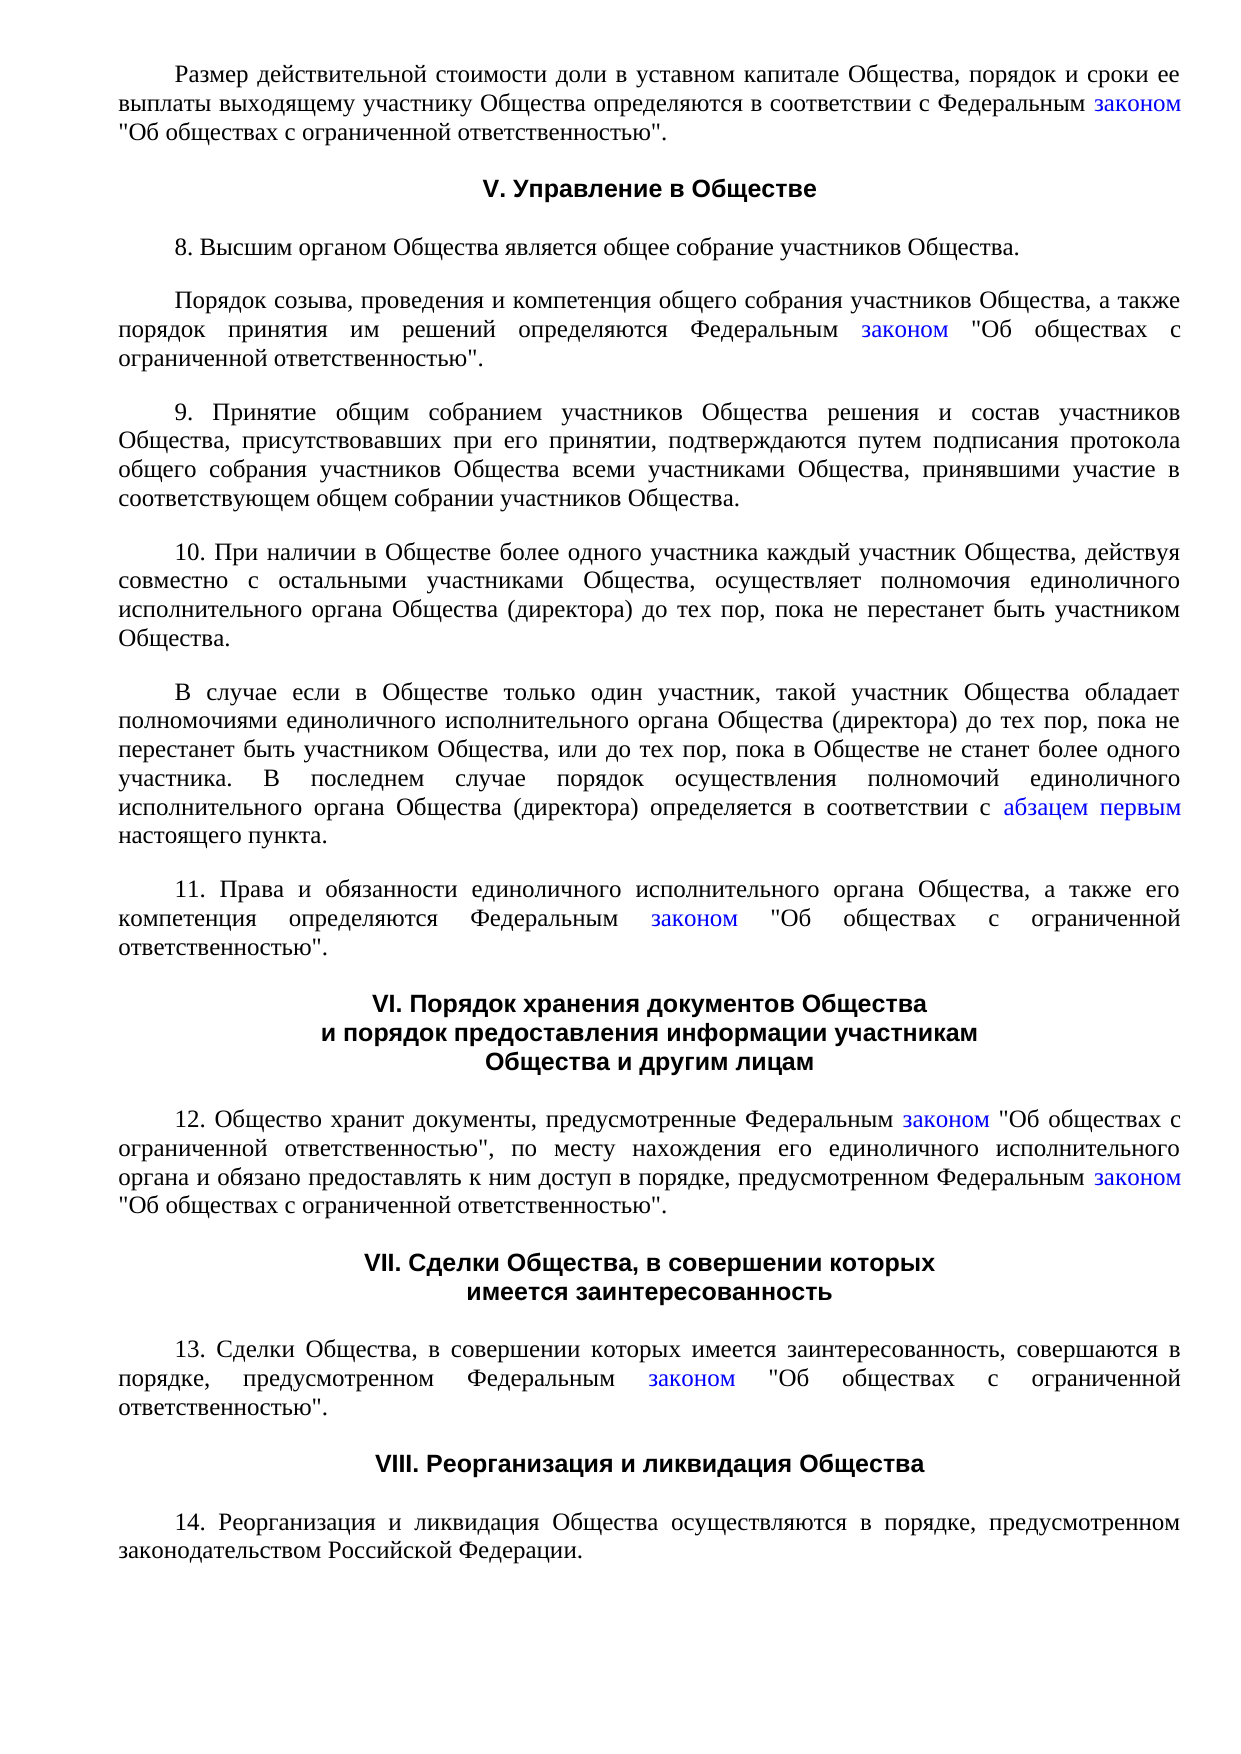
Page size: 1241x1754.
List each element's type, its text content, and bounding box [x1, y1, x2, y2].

text 13. Сделки Общества, в совершении которых имеется заинтересованность, совершаются в порядке, предусмотренном Федеральным законом "Об обществах с ограниченной ответственностью". [118, 1334, 1181, 1420]
text имеется заинтересованность [118, 1277, 1181, 1305]
text 8. Высшим органом Общества является общее собрание участников Общества. [118, 232, 1181, 260]
text V. Управление в Обществе [118, 174, 1181, 203]
text 12. Общество хранит документы, предусмотренные Федеральным законом "Об обществах с ограниченной ответственностью", по месту нахождения его единоличного исполнительного органа и обязано предоставлять к ним доступ в порядке, предусмотренном Федеральным законом "Об обществах с ограниченной ответственностью". [118, 1104, 1181, 1219]
text 11. Права и обязанности единоличного исполнительного органа Общества, а также его компетенция определяются Федеральным законом "Об обществах с ограниченной ответственностью". [118, 874, 1181, 960]
text VII. Сделки Общества, в совершении которых [118, 1248, 1181, 1277]
text VI. Порядок хранения документов Общества [118, 989, 1181, 1018]
text Размер действительной стоимости доли в уставном капитале Общества, порядок и сроки ее выплаты выходящему участнику Общества определяются в соответствии с Федеральным законом "Об обществах с ограниченной ответственностью". [118, 59, 1181, 145]
text 9. Принятие общим собранием участников Общества решения и состав участников Общества, присутствовавших при его принятии, подтверждаются путем подписания протокола общего собрания участников Общества всеми участниками Общества, принявшими участие в соответствующем общем собрании участников Общества. [118, 397, 1181, 512]
text и порядок предоставления информации участникам [118, 1018, 1181, 1047]
text 10. При наличии в Обществе более одного участника каждый участник Общества, действуя совместно с остальными участниками Общества, осуществляет полномочия единоличного исполнительного органа Общества (директора) до тех пор, пока не перестанет быть участником Общества. [118, 537, 1181, 652]
text В случае если в Обществе только один участник, такой участник Общества обладает полномочиями единоличного исполнительного органа Общества (директора) до тех пор, пока не перестанет быть участником Общества, или до тех пор, пока в Обществе не станет более одного участника. В последнем случае порядок осуществления полномочий единоличного исполнительного органа Общества (директора) определяется в соответствии с абзацем первым настоящего пункта. [118, 677, 1181, 849]
text Общества и другим лицам [118, 1047, 1181, 1075]
text VIII. Реорганизация и ликвидация Общества [118, 1449, 1181, 1478]
text 14. Реорганизация и ликвидация Общества осуществляются в порядке, предусмотренном законодательством Российской Федерации. [118, 1507, 1181, 1564]
text Порядок созыва, проведения и компетенция общего собрания участников Общества, а также порядок принятия им решений определяются Федеральным законом "Об обществах с ограниченной ответственностью". [118, 285, 1181, 372]
